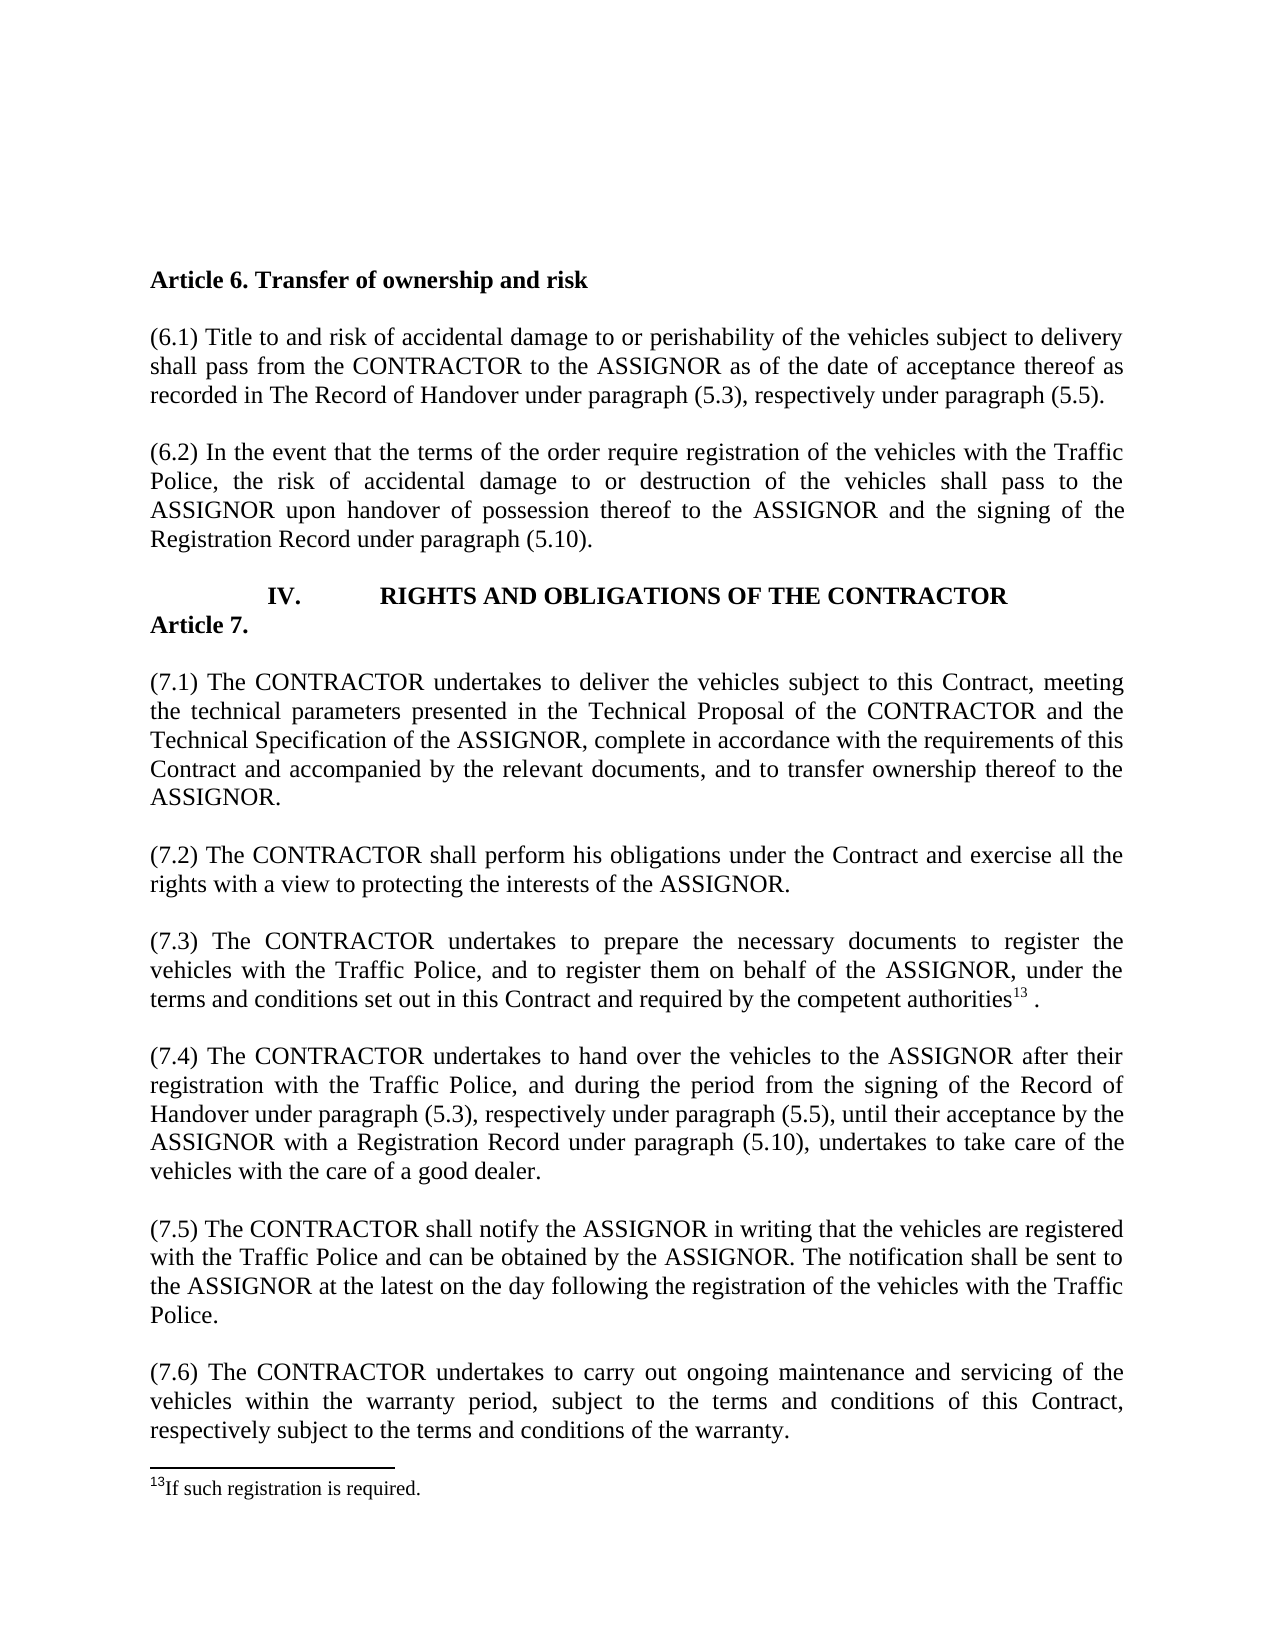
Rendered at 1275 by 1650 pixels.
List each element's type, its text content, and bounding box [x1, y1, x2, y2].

text (7.1) The CONTRACTOR undertakes to deliver the vehicles subject to this Contract, meeting the technical parameters presented in the Technical Proposal of the CONTRACTOR and the Technical Specification of the ASSIGNOR, complete in accordance with the requirements of this Contract and accompanied by the relevant documents, and to transfer ownership thereof to the ASSIGNOR. [150, 667, 1125, 811]
list RIGHTS AND OBLIGATIONS OF THE CONTRACTOR [150, 581, 1125, 610]
text (6.1) Title to and risk of accidental damage to or perishability of the vehicles subject to delivery shall pass from the CONTRACTOR to the ASSIGNOR as of the date of acceptance thereof as recorded in The Record of Handover under paragraph (5.3), respectively under paragraph (5.5). [150, 322, 1125, 409]
text (7.5) The CONTRACTOR shall notify the ASSIGNOR in writing that the vehicles are registered with the Traffic Police and can be obtained by the ASSIGNOR. The notification shall be sent to the ASSIGNOR at the latest on the day following the registration of the vehicles with the Traffic Police. [150, 1214, 1125, 1329]
text (7.2) The CONTRACTOR shall perform his obligations under the Contract and exercise all the rights with a view to protecting the interests of the ASSIGNOR. [150, 840, 1125, 897]
text (6.2) In the event that the terms of the order require registration of the vehicles with the Traffic Police, the risk of accidental damage to or destruction of the vehicles shall pass to the ASSIGNOR upon handover of possession thereof to the ASSIGNOR and the signing of the Registration Record under paragraph (5.10). [150, 437, 1125, 552]
text Article 7. [150, 610, 1125, 639]
text Article 6. Transfer of ownership and risk [150, 265, 1125, 294]
text (7.6) The CONTRACTOR undertakes to carry out ongoing maintenance and servicing of the vehicles within the warranty period, subject to the terms and conditions of this Contract, respectively subject to the terms and conditions of the warranty. [150, 1357, 1125, 1444]
text (7.4) The CONTRACTOR undertakes to hand over the vehicles to the ASSIGNOR after their registration with the Traffic Police, and during the period from the signing of the Record of Handover under paragraph (5.3), respectively under paragraph (5.5), until their acceptance by the ASSIGNOR with a Registration Record under paragraph (5.10), undertakes to take care of the vehicles with the care of a good dealer. [150, 1041, 1125, 1185]
text (7.3) The CONTRACTOR undertakes to prepare the necessary documents to register the vehicles with the Traffic Police, and to register them on behalf of the ASSIGNOR, under the terms and conditions set out in this Contract and required by the competent authorities . [150, 926, 1125, 1012]
